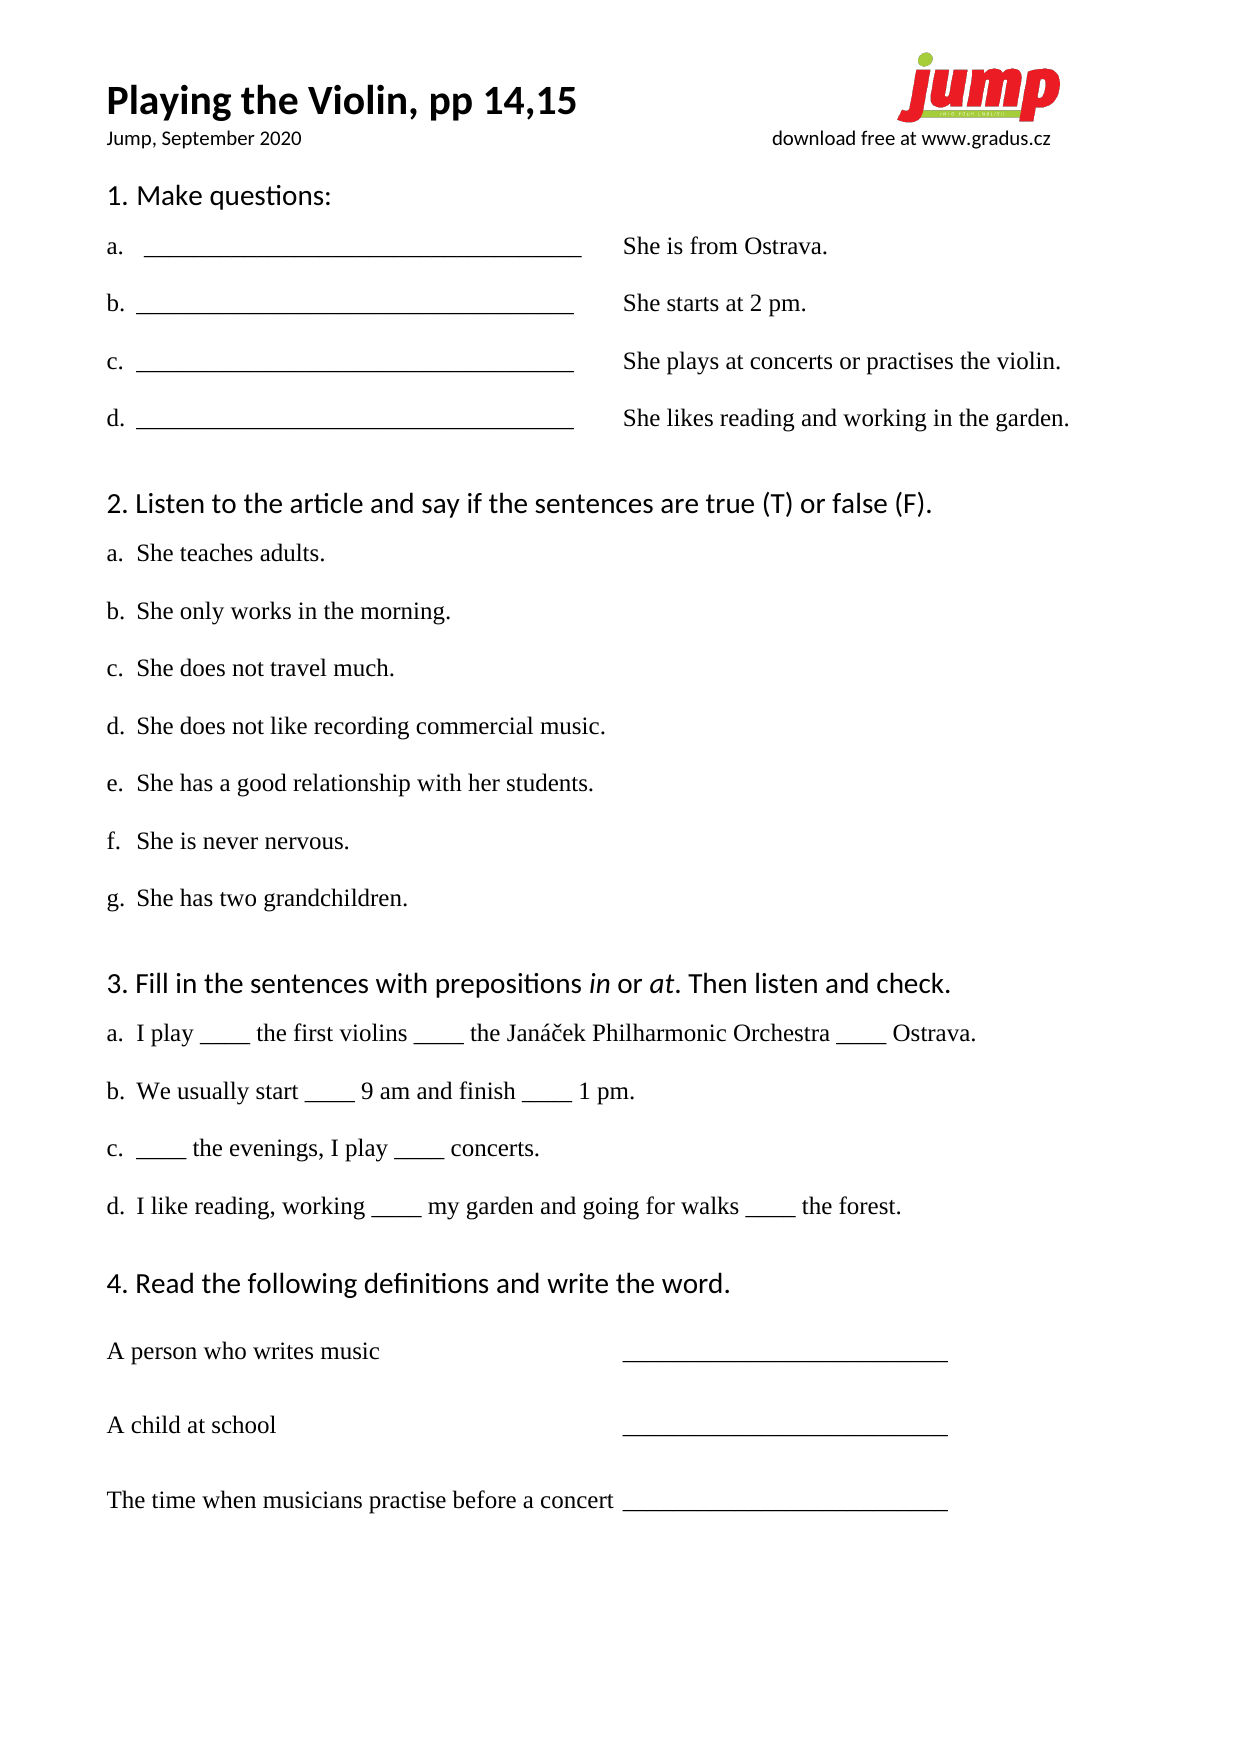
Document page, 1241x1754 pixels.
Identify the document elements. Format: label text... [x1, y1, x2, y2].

list She only works in the morning. [106, 596, 1134, 625]
text 3. Fill in the sentences with prepositions in or at. Then listen and check. [106, 965, 1134, 1001]
text The time when musicians practise before a concert __________________________ [106, 1485, 1134, 1513]
list She has a good relationship with her students. [106, 768, 1134, 797]
list We usually start ____ 9 am and finish ____ 1 pm. [106, 1076, 1134, 1105]
list ___________________________________ She likes reading and working in the garden. [106, 403, 1134, 432]
text A person who writes music __________________________ [106, 1336, 1134, 1365]
text 2. Listen to the article and say if the sentences are true (T) or false (F). [106, 485, 1134, 521]
list ___________________________________ She plays at concerts or practises the violin. [106, 346, 1134, 375]
list Make questions: [106, 177, 1134, 213]
text A child at school __________________________ [106, 1411, 1134, 1439]
list She has two grandchildren. [106, 883, 1134, 912]
list She is never nervous. [106, 826, 1134, 855]
list She does not travel much. [106, 653, 1134, 682]
text 4. Read the following definitions and write the word. [106, 1265, 1134, 1301]
list ___________________________________ She starts at 2 pm. [106, 288, 1134, 317]
list ___________________________________ She is from Ostrava. [106, 231, 1134, 260]
list I play ____ the first violins ____ the Janáček Philharmonic Orchestra ____ Ostrava. [106, 1018, 1134, 1047]
list She does not like recording commercial music. [106, 711, 1134, 740]
list I like reading, working ____ my garden and going for walks ____ the forest. [106, 1191, 1134, 1220]
list ____ the evenings, I play ____ concerts. [106, 1133, 1134, 1162]
list She teaches adults. [106, 538, 1134, 567]
picture [894, 48, 1065, 135]
